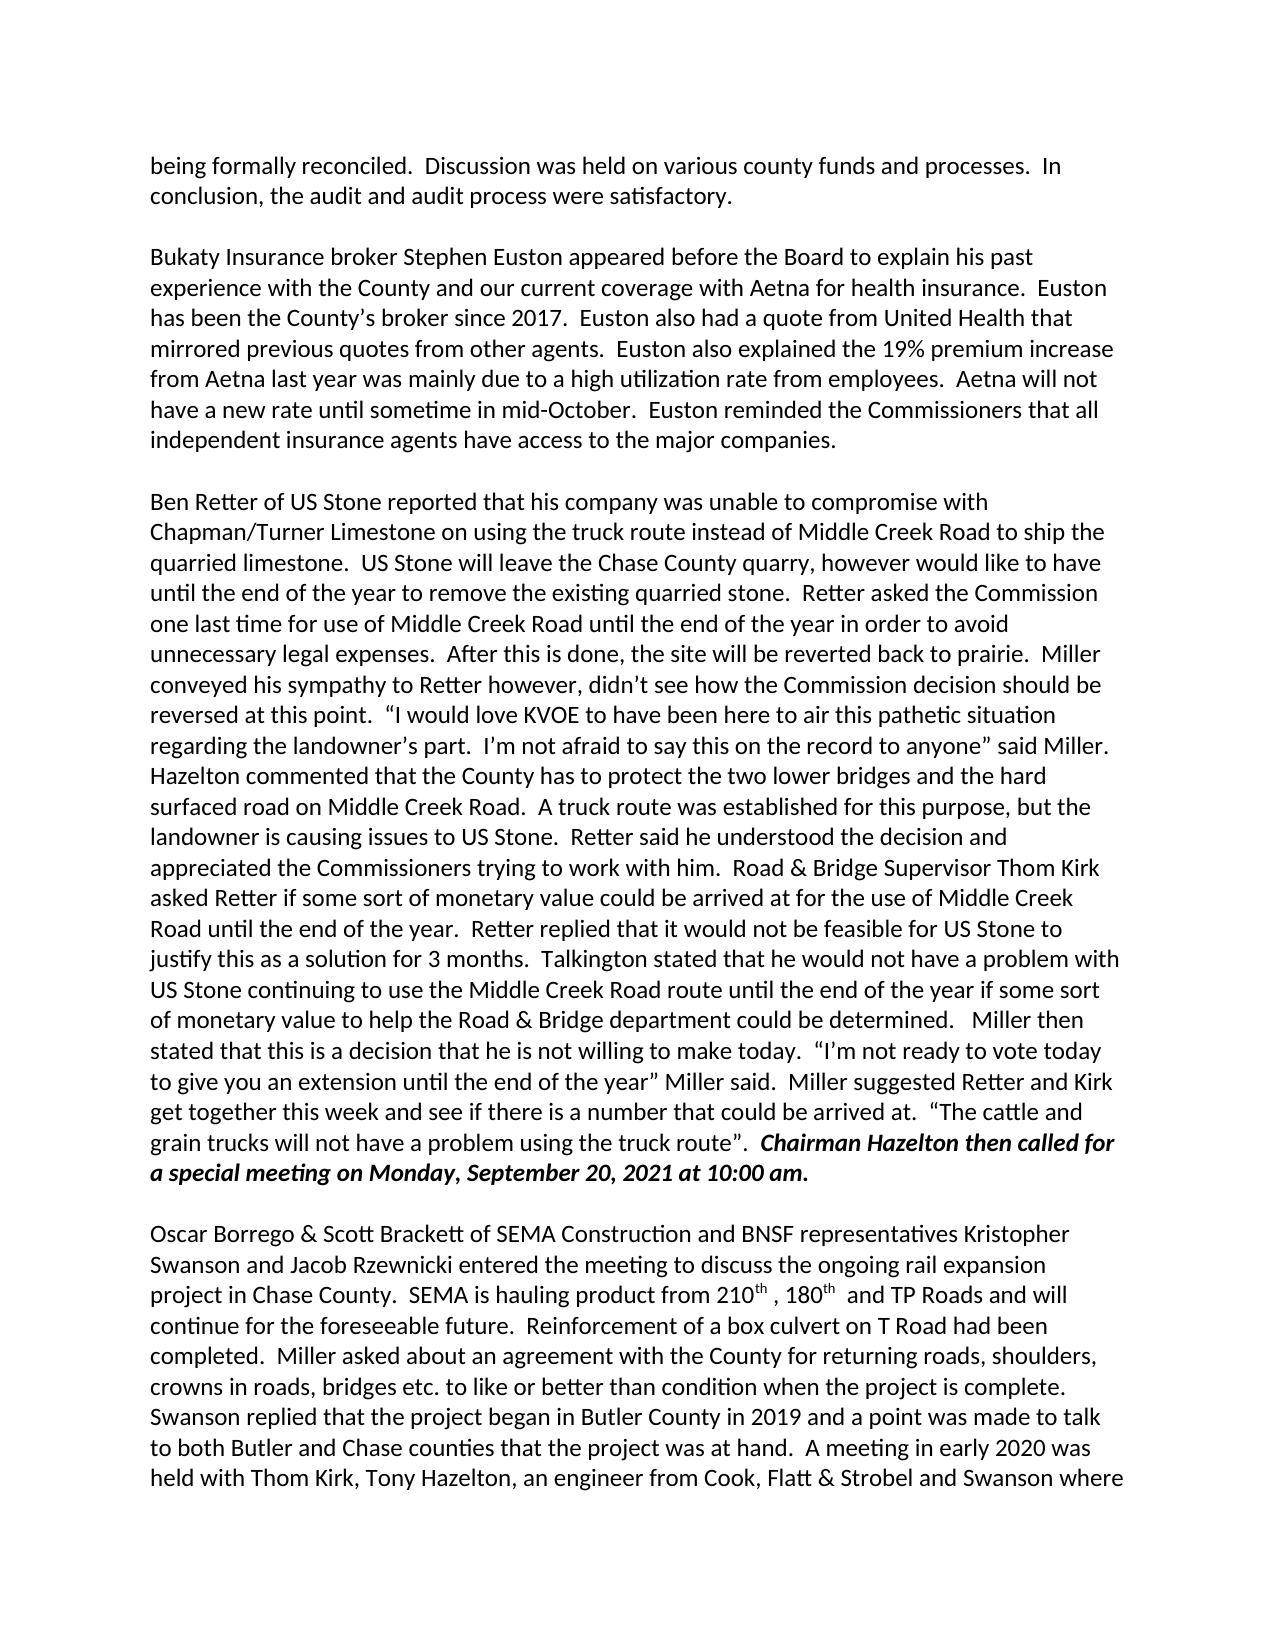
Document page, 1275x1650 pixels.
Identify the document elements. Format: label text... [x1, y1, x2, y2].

text Ben Retter of US Stone reported that his company was unable to compromise with Chapman/Turner Limestone on using the truck route instead of Middle Creek Road to ship the quarried limestone. US Stone will leave the Chase County quarry, however would like to have until the end of the year to remove the existing quarried stone. Retter asked the Commission one last time for use of Middle Creek Road until the end of the year in order to avoid unnecessary legal expenses. After this is done, the site will be reverted back to prairie. Miller conveyed his sympathy to Retter however, didn’t see how the Commission decision should be reversed at this point. “I would love KVOE to have been here to air this pathetic situation regarding the landowner’s part. I’m not afraid to say this on the record to anyone” said Miller. Hazelton commented that the County has to protect the two lower bridges and the hard surfaced road on Middle Creek Road. A truck route was established for this purpose, but the landowner is causing issues to US Stone. Retter said he understood the decision and appreciated the Commissioners trying to work with him. Road & Bridge Supervisor Thom Kirk asked Retter if some sort of monetary value could be arrived at for the use of Middle Creek Road until the end of the year. Retter replied that it would not be feasible for US Stone to justify this as a solution for 3 months. Talkington stated that he would not have a problem with US Stone continuing to use the Middle Creek Road route until the end of the year if some sort of monetary value to help the Road & Bridge department could be determined. Miller then stated that this is a decision that he is not willing to make today. “I’m not ready to vote today to give you an extension until the end of the year” Miller said. Miller suggested Retter and Kirk get together this week and see if there is a number that could be arrived at. “The cattle and grain trucks will not have a problem using the truck route”. Chairman Hazelton then called for a special meeting on Monday, September 20, 2021 at 10:00 am. [150, 486, 1125, 1188]
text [150, 150, 1125, 211]
text Bukaty Insurance broker Stephen Euston appeared before the Board to explain his past experience with the County and our current coverage with Aetna for health insurance. Euston has been the County’s broker since 2017. Euston also had a quote from United Health that mirrored previous quotes from other agents. Euston also explained the 19% premium increase from Aetna last year was mainly due to a high utilization rate from employees. Aetna will not have a new rate until sometime in mid-October. Euston reminded the Commissioners that all independent insurance agents have access to the major companies. [150, 242, 1125, 455]
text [150, 1218, 1125, 1493]
